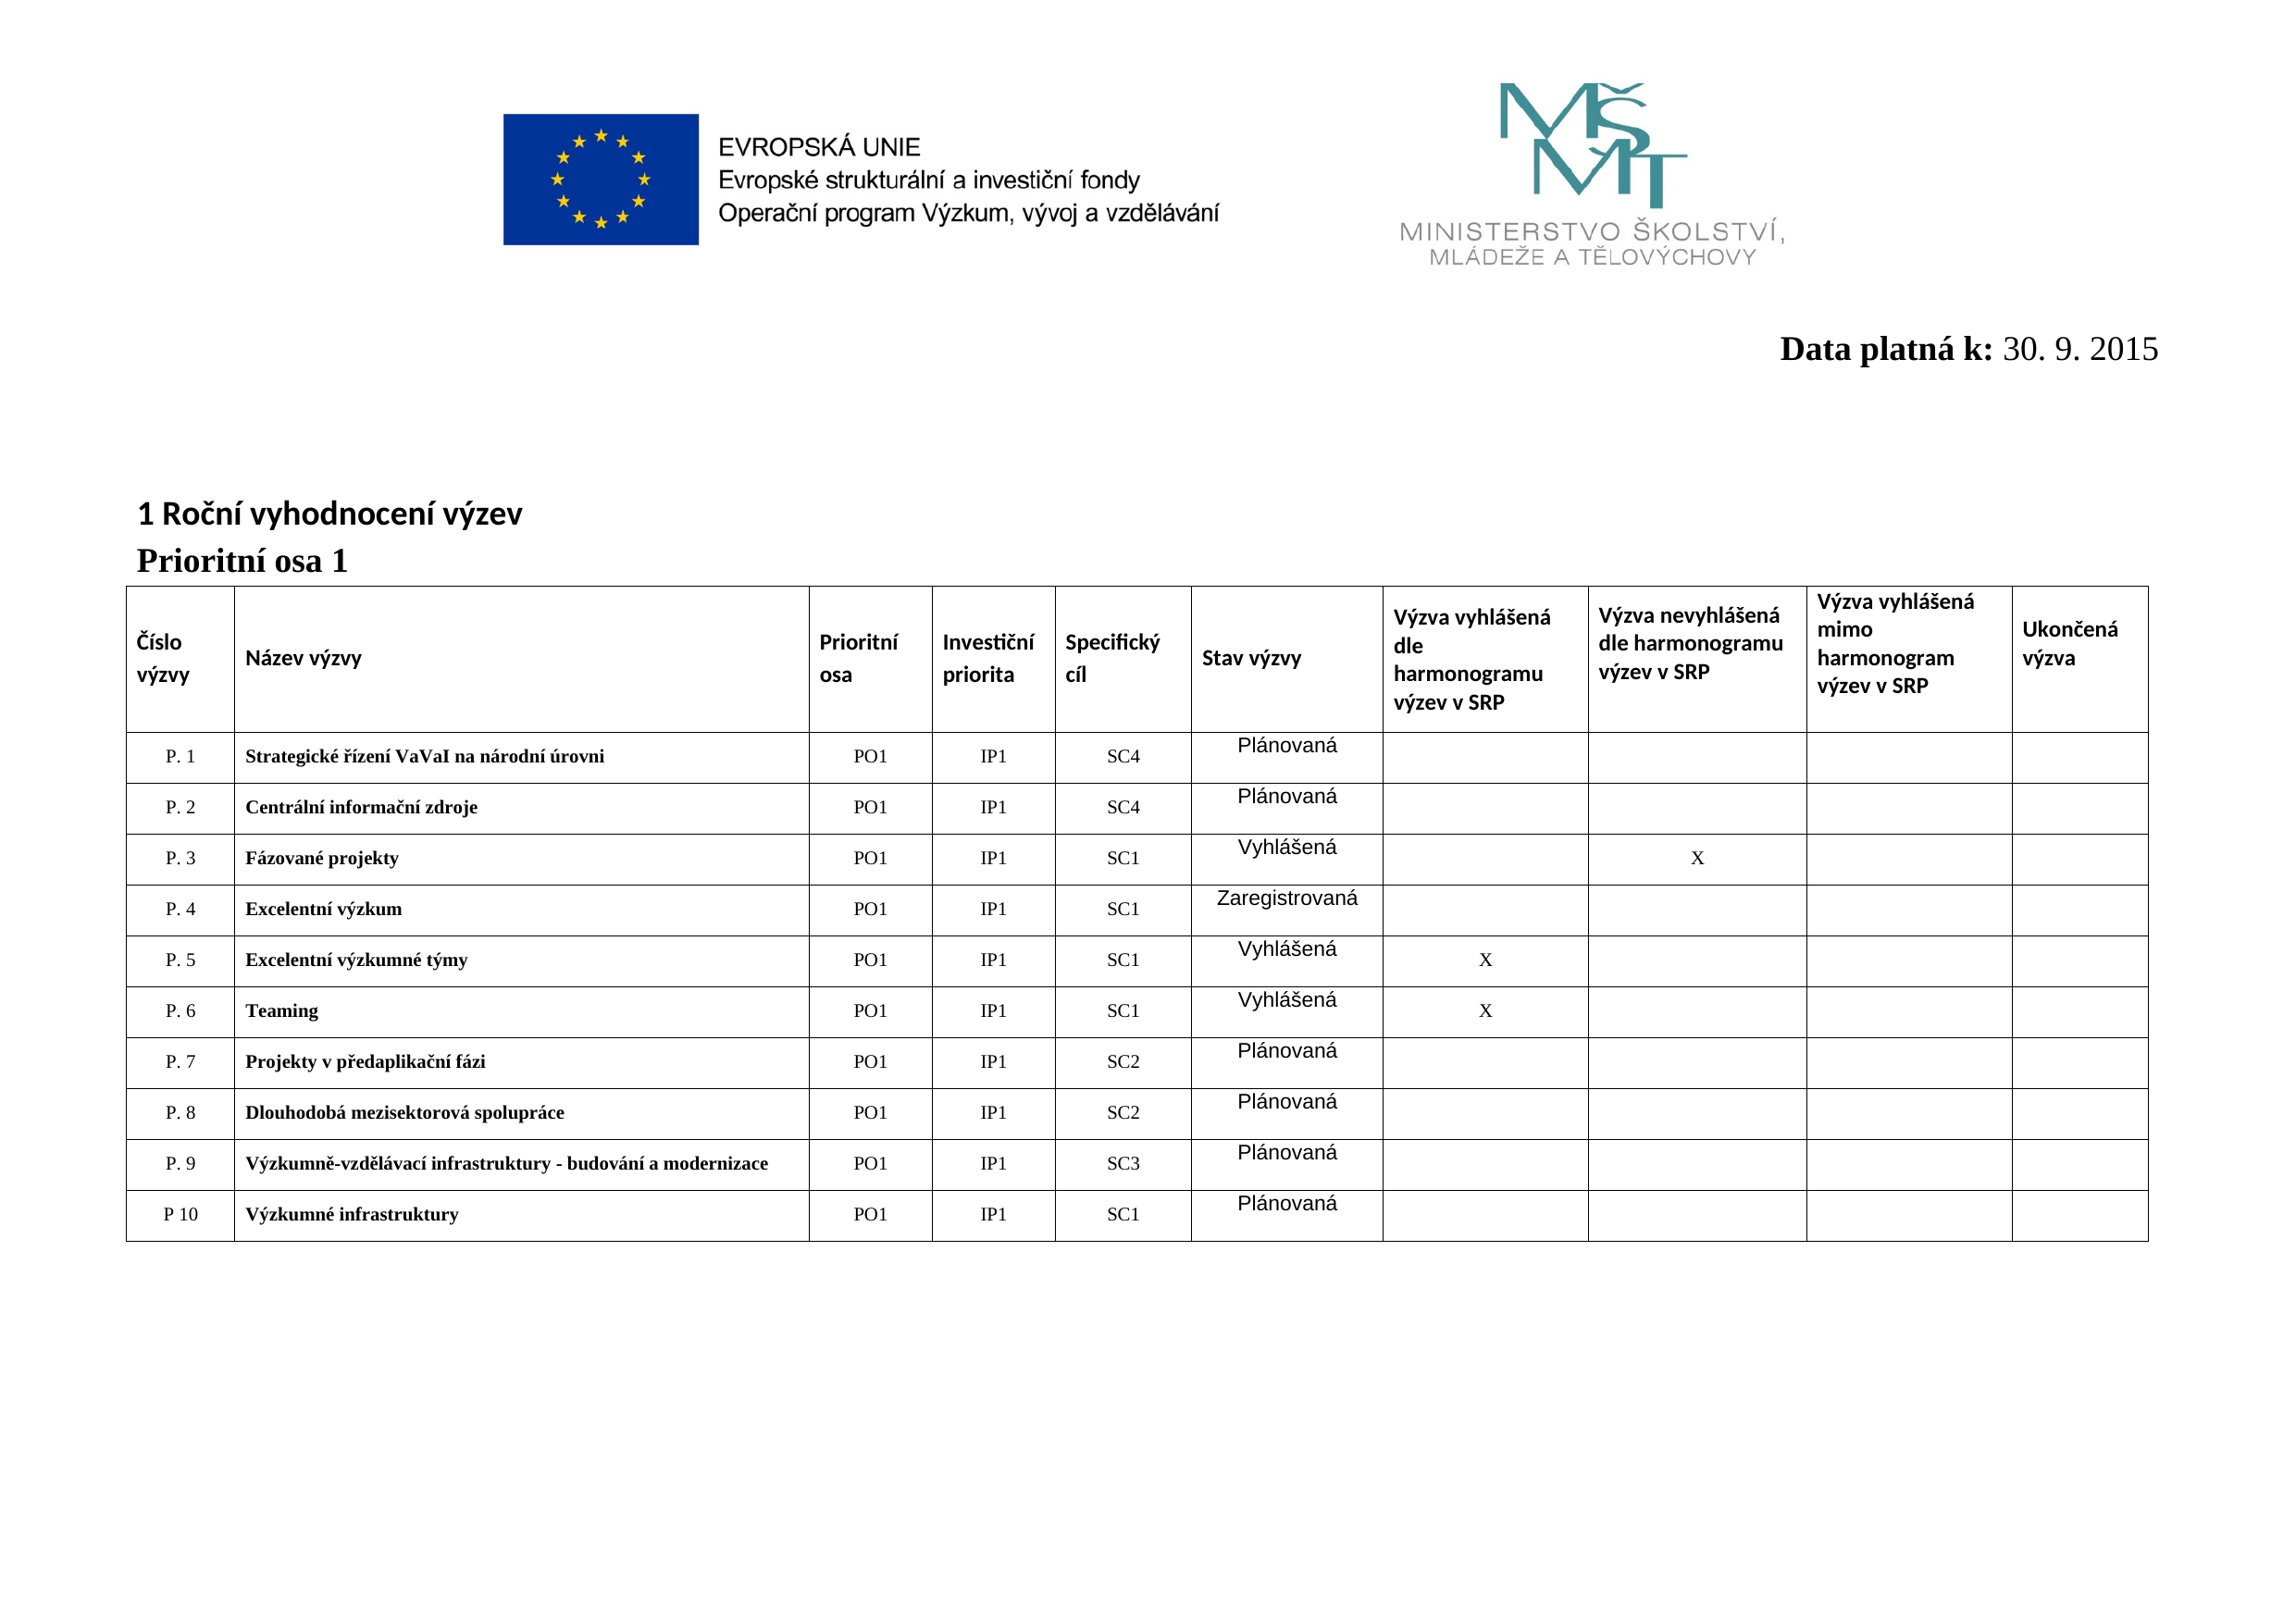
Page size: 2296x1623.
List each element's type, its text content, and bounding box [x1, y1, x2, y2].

table_cell P. 4 [127, 886, 234, 935]
table_cell Zaregistrovaná [1192, 886, 1383, 935]
table_cell [1807, 733, 2012, 783]
table_cell [2013, 936, 2148, 986]
table_cell [1807, 1038, 2012, 1088]
table_cell [1589, 733, 1806, 783]
table_cell Fázované projekty [235, 835, 809, 885]
table_cell Centrální informační zdroje [235, 784, 809, 834]
table_cell SC1 [1056, 886, 1191, 935]
table_cell Projekty v předaplikační fázi [235, 1038, 809, 1088]
table_cell [1589, 1089, 1806, 1139]
table_cell P. 6 [127, 987, 234, 1037]
table_cell [1384, 733, 1588, 783]
table_header Název výzvy [235, 587, 809, 732]
table_cell [1384, 1038, 1588, 1088]
table_cell PO1 [810, 1089, 932, 1139]
table_cell [2013, 1191, 2148, 1241]
table_cell P. 8 [127, 1089, 234, 1139]
table_cell Plánovaná [1192, 733, 1383, 783]
table_cell IP1 [933, 886, 1055, 935]
table_cell Plánovaná [1192, 1038, 1383, 1088]
table_cell [2013, 1140, 2148, 1190]
table_cell P. 2 [127, 784, 234, 834]
picture [491, 68, 1804, 288]
table_cell Výzkumně-vzdělávací infrastruktury - budování a modernizace [235, 1140, 809, 1190]
table_cell Strategické řízení VaVaI na národní úrovni [235, 733, 809, 783]
table_cell [2013, 733, 2148, 783]
table_cell [1589, 886, 1806, 935]
table_cell Plánovaná [1192, 1089, 1383, 1139]
table_cell Dlouhodobá mezisektorová spolupráce [235, 1089, 809, 1139]
table_cell PO1 [810, 1140, 932, 1190]
table_cell [1384, 835, 1588, 885]
table_cell Excelentní výzkumné týmy [235, 936, 809, 986]
table_header Stav výzvy [1192, 587, 1383, 732]
table_cell IP1 [933, 1089, 1055, 1139]
table_cell [1384, 1089, 1588, 1139]
table_cell [1589, 1140, 1806, 1190]
table_cell Plánovaná [1192, 1140, 1383, 1190]
table_cell SC1 [1056, 936, 1191, 986]
table_cell P. 5 [127, 936, 234, 986]
table_cell [2013, 835, 2148, 885]
table_cell IP1 [933, 835, 1055, 885]
table_cell P. 3 [127, 835, 234, 885]
table_header Číslo výzvy [127, 587, 234, 732]
table_cell Teaming [235, 987, 809, 1037]
table_cell [1807, 886, 2012, 935]
table_cell SC1 [1056, 835, 1191, 885]
table_cell PO1 [810, 733, 932, 783]
table_cell [1589, 784, 1806, 834]
table_header Výzva vyhlášená mimo harmonogram výzev v SRP [1807, 587, 2012, 732]
table_cell P. 1 [127, 733, 234, 783]
table_cell [1384, 784, 1588, 834]
table_cell [1589, 987, 1806, 1037]
table_cell [1589, 1191, 1806, 1241]
table_cell IP1 [933, 1038, 1055, 1088]
table_cell IP1 [933, 1140, 1055, 1190]
table_cell PO1 [810, 987, 932, 1037]
table_cell [1807, 1191, 2012, 1241]
table_cell [1589, 1038, 1806, 1088]
table_cell P 10 [127, 1191, 234, 1241]
table_cell Plánovaná [1192, 1191, 1383, 1241]
table_header Specifický cíl [1056, 587, 1191, 732]
table_cell SC3 [1056, 1140, 1191, 1190]
table_cell [1807, 1140, 2012, 1190]
table_cell IP1 [933, 784, 1055, 834]
table_cell [2013, 886, 2148, 935]
table_cell [1589, 936, 1806, 986]
table_cell [2013, 1038, 2148, 1088]
table_cell IP1 [933, 987, 1055, 1037]
table_cell Vyhlášená [1192, 987, 1383, 1037]
table_cell [1807, 784, 2012, 834]
table_cell SC4 [1056, 733, 1191, 783]
table_header Ukončená výzva [2013, 587, 2148, 732]
table_header Výzva nevyhlášená dle harmonogramu výzev v SRP [1589, 587, 1806, 732]
table_cell X [1384, 936, 1588, 986]
table_cell [2013, 1089, 2148, 1139]
text Prioritní osa 1 [137, 539, 2159, 579]
table_header Výzva vyhlášená dle harmonogramu výzev v SRP [1384, 587, 1588, 732]
table_cell Výzkumné infrastruktury [235, 1191, 809, 1241]
table_cell [1807, 835, 2012, 885]
table_cell IP1 [933, 733, 1055, 783]
table_cell SC1 [1056, 987, 1191, 1037]
table_cell PO1 [810, 886, 932, 935]
text 1 Roční vyhodnocení výzev [137, 491, 2159, 533]
table_cell SC4 [1056, 784, 1191, 834]
table_cell [2013, 987, 2148, 1037]
table_cell Vyhlášená [1192, 936, 1383, 986]
table_cell [1384, 1140, 1588, 1190]
table_cell PO1 [810, 835, 932, 885]
table_cell P. 7 [127, 1038, 234, 1088]
table_cell [1384, 1191, 1588, 1241]
table_header Investiční priorita [933, 587, 1055, 732]
table_cell PO1 [810, 784, 932, 834]
table_cell Plánovaná [1192, 784, 1383, 834]
table_cell [2013, 784, 2148, 834]
table_cell PO1 [810, 1191, 932, 1241]
table_cell SC2 [1056, 1089, 1191, 1139]
table_cell [1807, 987, 2012, 1037]
table_cell [1384, 886, 1588, 935]
table_cell X [1589, 835, 1806, 885]
table_cell PO1 [810, 1038, 932, 1088]
table_cell P. 9 [127, 1140, 234, 1190]
table_header Prioritní osa [810, 587, 932, 732]
table_cell IP1 [933, 1191, 1055, 1241]
table_cell SC2 [1056, 1038, 1191, 1088]
table_cell SC1 [1056, 1191, 1191, 1241]
table_cell X [1384, 987, 1588, 1037]
table_cell [1807, 936, 2012, 986]
table_cell IP1 [933, 936, 1055, 986]
table_cell [1807, 1089, 2012, 1139]
table_cell Vyhlášená [1192, 835, 1383, 885]
table_cell PO1 [810, 936, 932, 986]
text Data platná k: 30. 9. 2015 [137, 328, 2159, 367]
table_cell Excelentní výzkum [235, 886, 809, 935]
